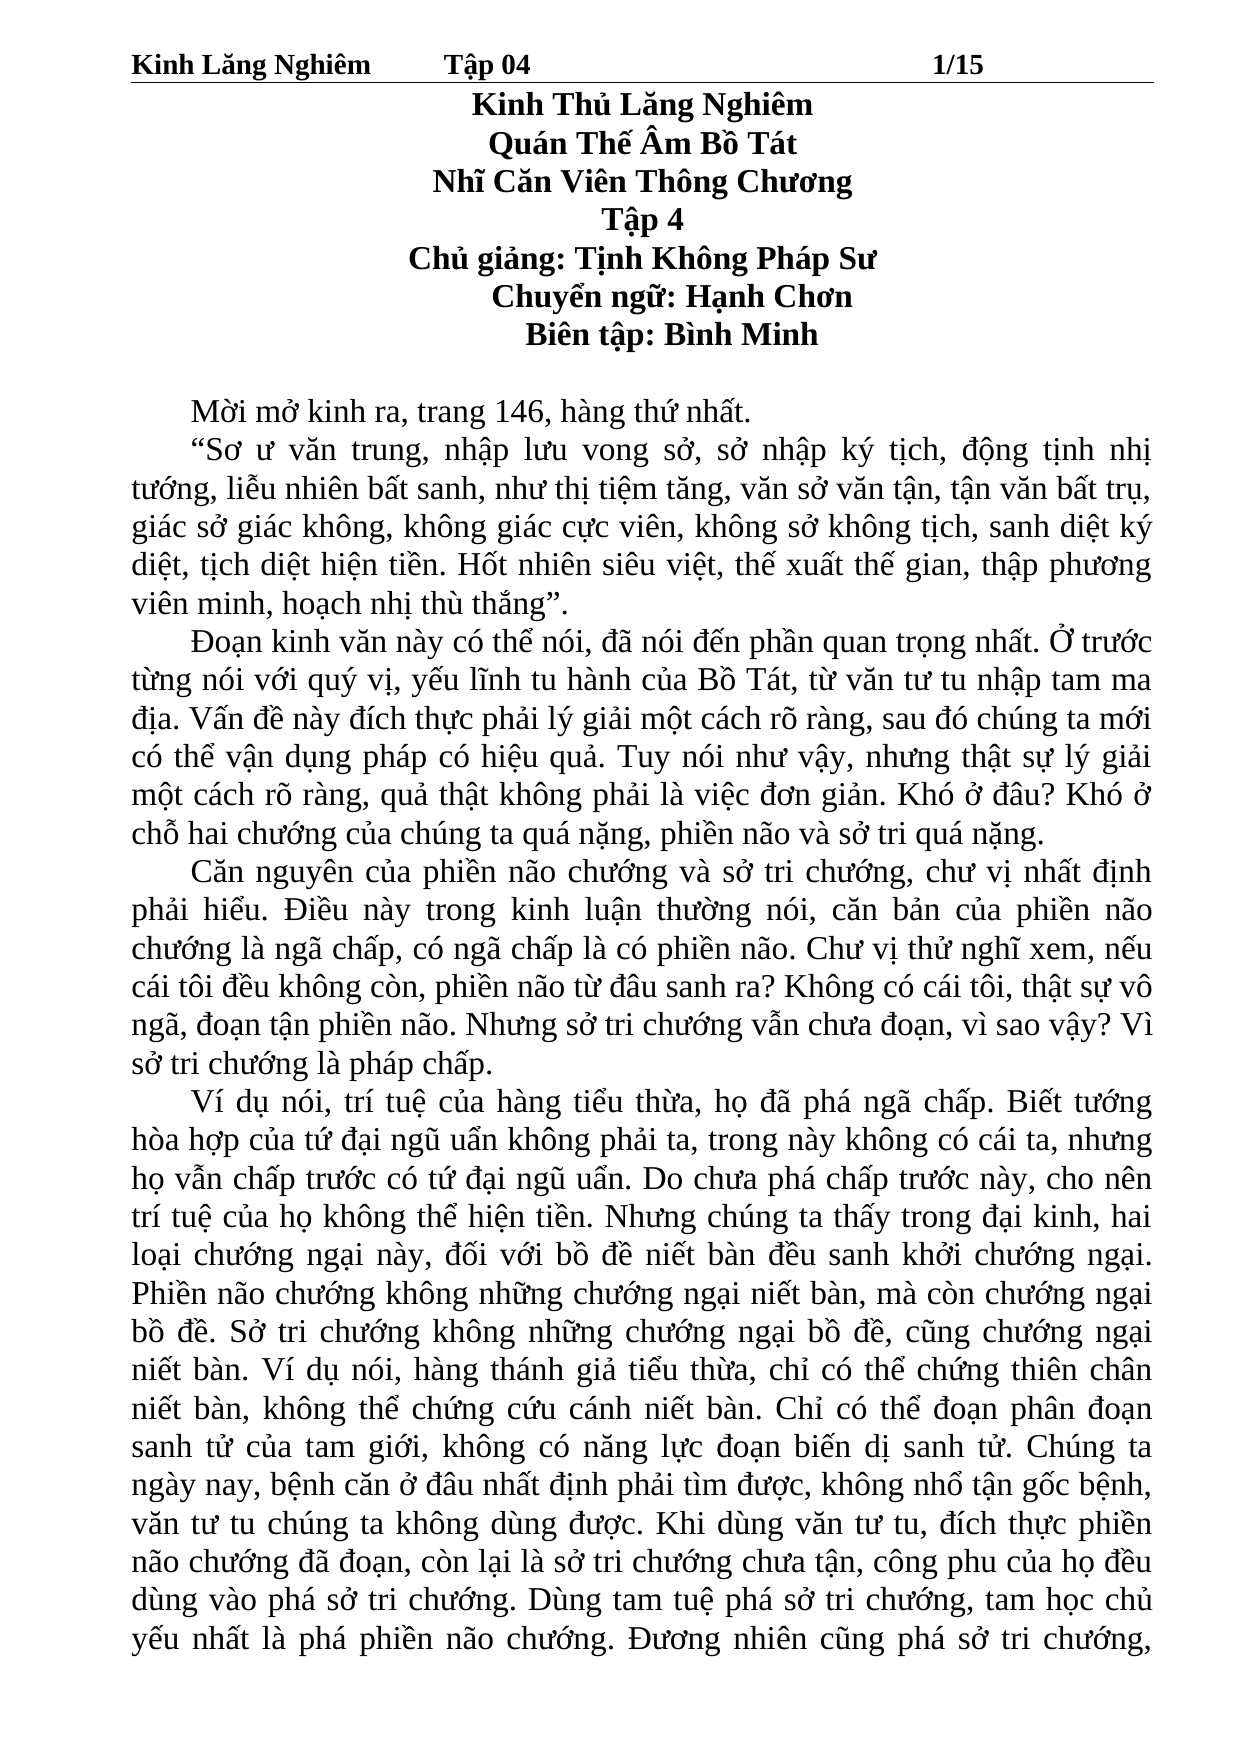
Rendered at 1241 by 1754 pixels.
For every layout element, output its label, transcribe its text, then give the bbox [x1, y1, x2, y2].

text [131, 1081, 1154, 1656]
text “Sơ ư văn trung, nhập lưu vong sở, sở nhập ký tịch, động tịnh nhị tướng, liễu nhiên bất sanh, như thị tiệm tăng, văn sở văn tận, tận văn bất trụ, giác sở giác không, không giác cực viên, không sở không tịch, sanh diệt ký diệt, tịch diệt hiện tiền. Hốt nhiên siêu việt, thế xuất thế gian, thập phương viên minh, hoạch nhị thù thắng”. [131, 430, 1154, 621]
text Quán Thế Âm Bồ Tát [131, 123, 1154, 161]
text Tập 4 [131, 200, 1154, 238]
text Kinh Thủ Lăng Nghiêm [131, 85, 1154, 123]
text Mời mở kinh ra, trang 146, hàng thứ nhất. [131, 391, 1154, 430]
text Chủ giảng: Tịnh Không Pháp Sư [131, 238, 1154, 276]
text Căn nguyên của phiền não chướng và sở tri chướng, chư vị nhất định phải hiểu. Điều này trong kinh luận thường nói, căn bản của phiền não chướng là ngã chấp, có ngã chấp là có phiền não. Chư vị thử nghĩ xem, nếu cái tôi đều không còn, phiền não từ đâu sanh ra? Không có cái tôi, thật sự vô ngã, đoạn tận phiền não. Nhưng sở tri chướng vẫn chưa đoạn, vì sao vậy? Vì sở tri chướng là pháp chấp. [131, 851, 1154, 1081]
text Biên tập: Bình Minh [131, 315, 1154, 353]
text Nhĩ Căn Viên Thông Chương [131, 161, 1154, 200]
text Đoạn kinh văn này có thể nói, đã nói đến phần quan trọng nhất. Ở trước từng nói với quý vị, yếu lĩnh tu hành của Bồ Tát, từ văn tư tu nhập tam ma địa. Vấn đề này đích thực phải lý giải một cách rõ ràng, sau đó chúng ta mới có thể vận dụng pháp có hiệu quả. Tuy nói như vậy, nhưng thật sự lý giải một cách rõ ràng, quả thật không phải là việc đơn giản. Khó ở đâu? Khó ở chỗ hai chướng của chúng ta quá nặng, phiền não và sở tri quá nặng. [131, 621, 1154, 851]
text Chuyển ngữ: Hạnh Chơn [131, 276, 1154, 315]
